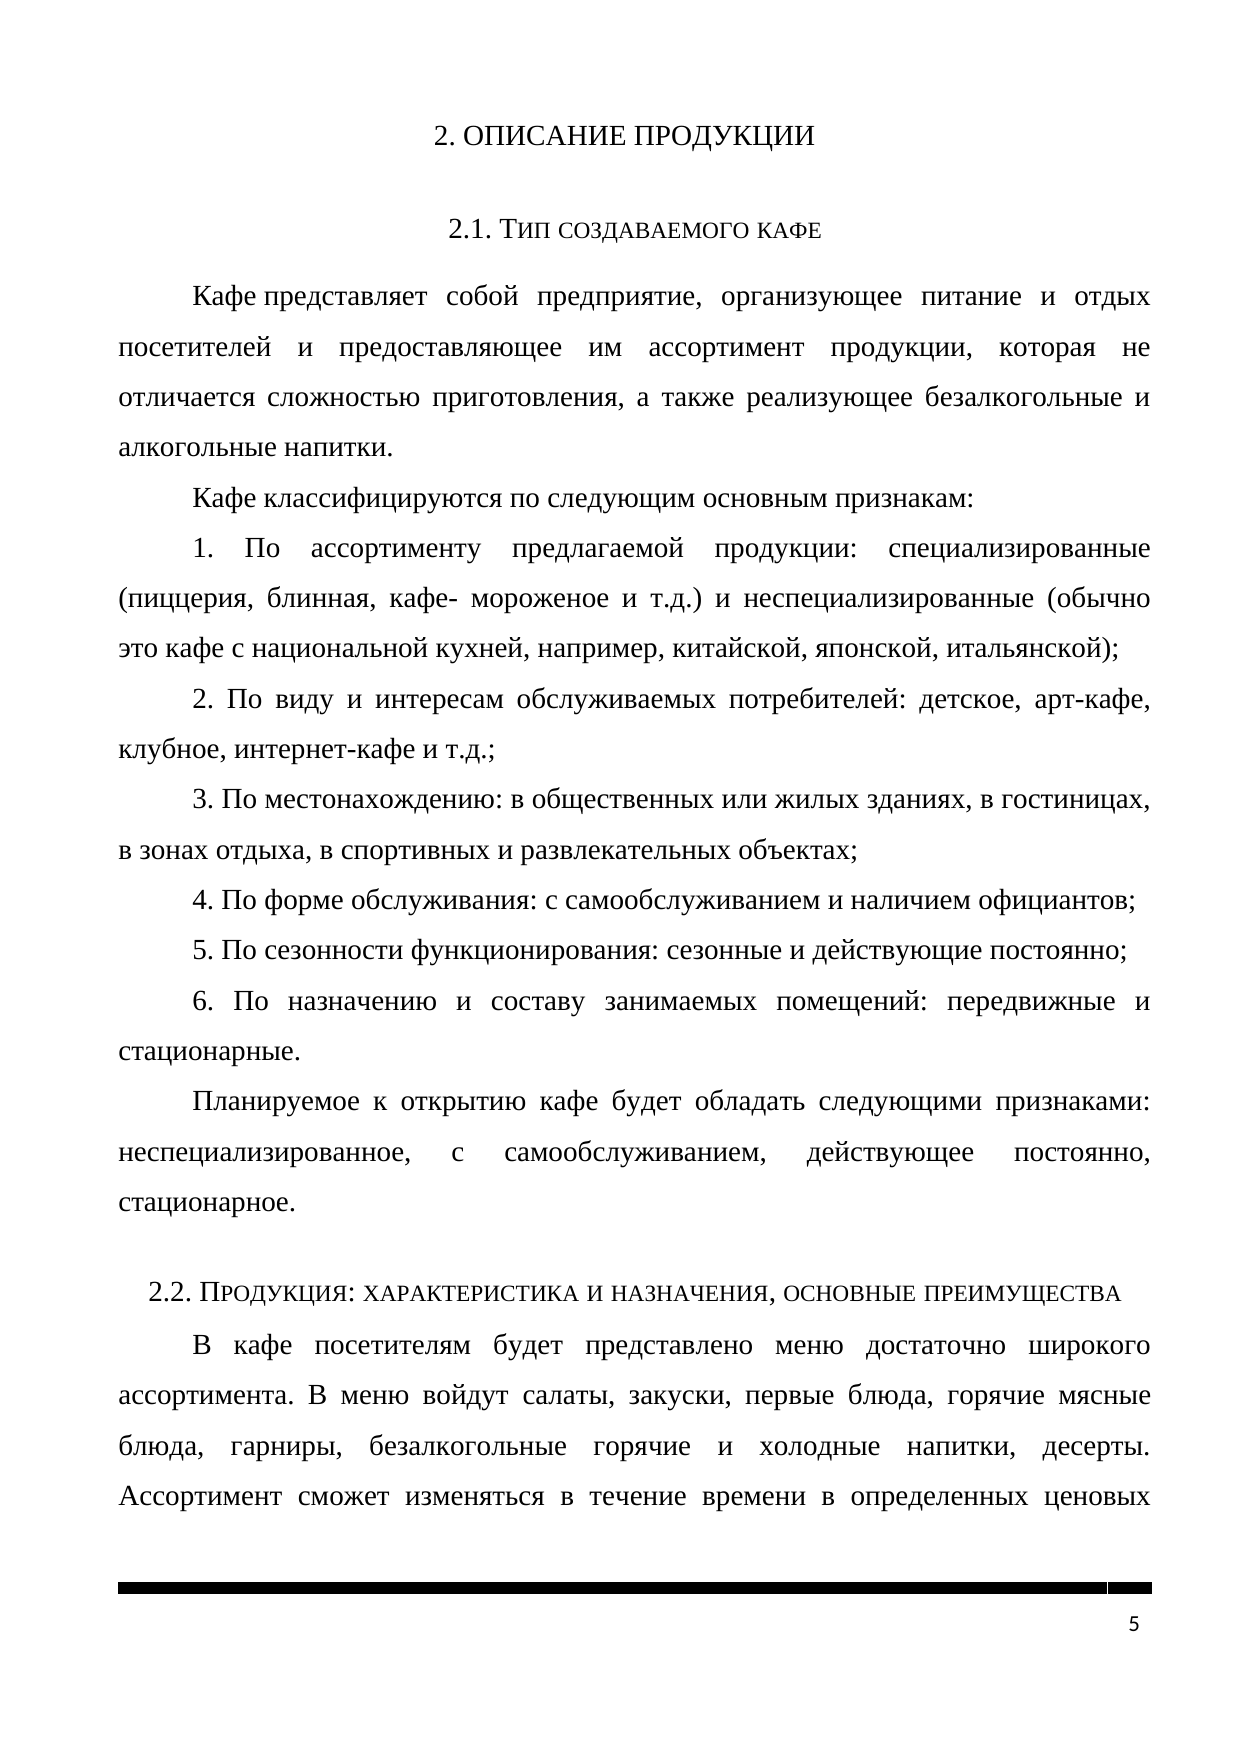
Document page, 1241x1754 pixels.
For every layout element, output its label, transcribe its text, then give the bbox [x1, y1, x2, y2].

text 1. По ассортименту предлагаемой продукции: специализированные (пиццерия, блинная, кафе- мороженое и т.д.) и неспециализированные (обычно это кафе с национальной кухней, например, китайской, японской, итальянской); [118, 530, 1152, 664]
text Кафе представляет собой предприятие, организующее питание и отдых посетителей и предоставляющее им ассортимент продукции, которая не отличается сложностью приготовления, а также реализующее безалкогольные и алкогольные напитки. [118, 278, 1152, 463]
text Планируемое к открытию кафе будет обладать следующими признаками: неспециализированное, с самообслуживанием, действующее постоянно, стационарное. [118, 1083, 1152, 1218]
text 5. По сезонности функционирования: сезонные и действующие постоянно; [118, 932, 1152, 966]
subtitle 2. Описание продукции [118, 118, 1152, 152]
text Кафе классифицируются по следующим основным признакам: [118, 480, 1152, 513]
subtitle 2.1. Тип создаваемого кафе [118, 211, 1152, 245]
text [118, 1327, 1152, 1512]
subtitle 2.2. Продукция: характеристика и назначения, основные преимущества [118, 1274, 1152, 1308]
text 6. По назначению и составу занимаемых помещений: передвижные и стационарные. [118, 983, 1152, 1067]
text 2. По виду и интересам обслуживаемых потребителей: детское, арт-кафе, клубное, интернет-кафе и т.д.; [118, 681, 1152, 765]
text 3. По местонахождению: в общественных или жилых зданиях, в гостиницах, в зонах отдыха, в спортивных и развлекательных объектах; [118, 782, 1152, 865]
text 4. По форме обслуживания: с самообслуживанием и наличием официантов; [118, 882, 1152, 916]
